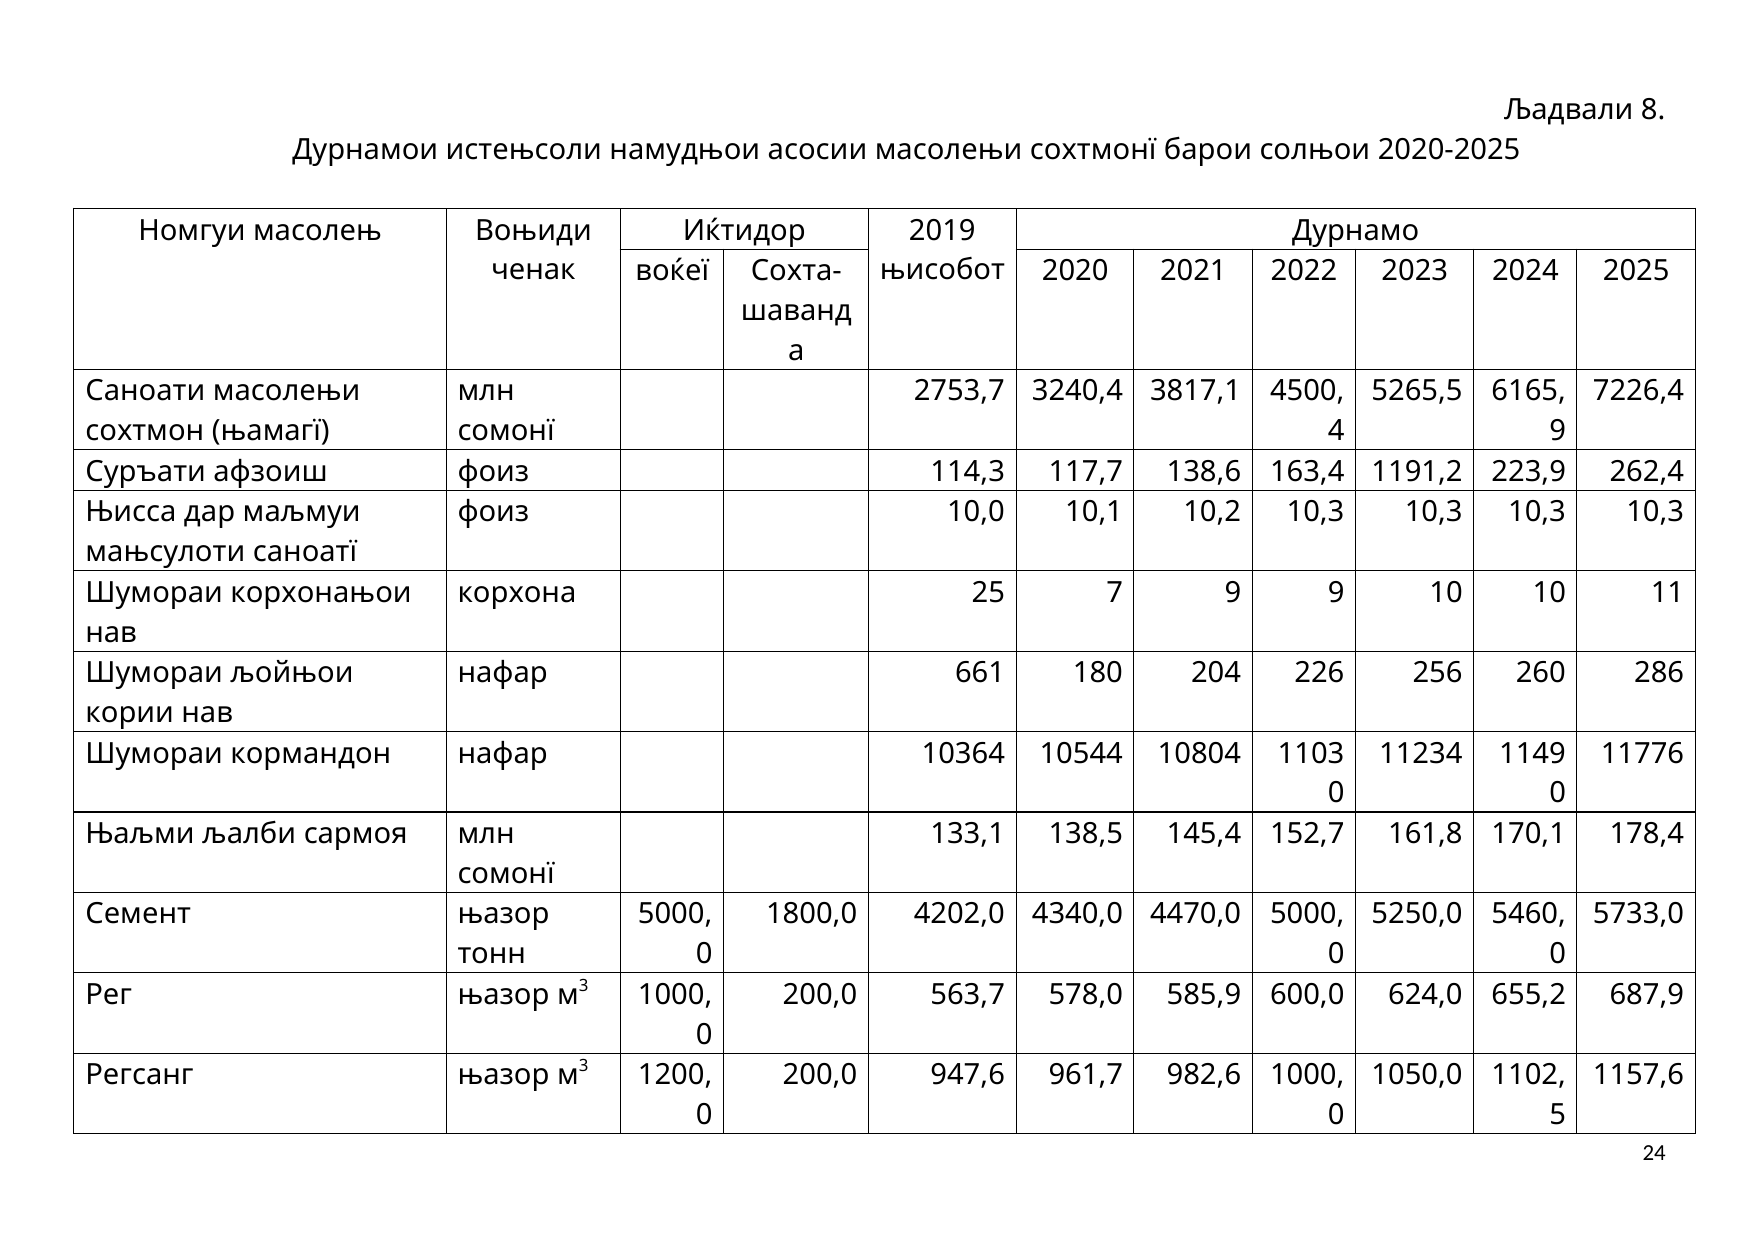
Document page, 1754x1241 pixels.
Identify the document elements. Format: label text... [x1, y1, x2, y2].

table_cell 661 [869, 652, 1016, 731]
table_cell [724, 370, 868, 449]
table_cell [724, 732, 868, 811]
table_cell 145,4 [1134, 813, 1252, 892]
table_cell [621, 813, 723, 892]
table_cell [724, 813, 868, 892]
table_cell Сохта-шаванда [724, 250, 868, 368]
table_cell њазор м3 [447, 1054, 620, 1133]
table_cell 4202,0 [869, 893, 1016, 972]
table_cell 9 [1134, 571, 1252, 651]
table_cell Рег [74, 973, 446, 1053]
table_cell 1000,0 [621, 973, 723, 1053]
table_cell 10,3 [1356, 491, 1473, 570]
table_header 2019 њисобот [869, 209, 1016, 368]
table_cell нафар [447, 652, 620, 731]
table_cell 262,4 [1577, 450, 1695, 490]
table_cell корхона [447, 571, 620, 651]
table_cell Њисса дар маљмуи мањсулоти саноатї [74, 491, 446, 570]
table_cell 5460,0 [1474, 893, 1576, 972]
table_cell 2021 [1134, 250, 1252, 368]
table_cell [724, 571, 868, 651]
table_cell фоиз [447, 491, 620, 570]
table_cell [724, 652, 868, 731]
table_cell 180 [1017, 652, 1133, 731]
table_cell 114,3 [869, 450, 1016, 490]
table_cell 6165,9 [1474, 370, 1576, 449]
table_cell 2025 [1577, 250, 1695, 368]
table_cell 1000,0 [1253, 1054, 1355, 1133]
table_cell 624,0 [1356, 973, 1473, 1053]
table_cell 655,2 [1474, 973, 1576, 1053]
table_cell 2022 [1253, 250, 1355, 368]
table_cell [724, 450, 868, 490]
table_header Воњиди ченак [447, 209, 620, 368]
table_cell 117,7 [1017, 450, 1133, 490]
table_cell 152,7 [1253, 813, 1355, 892]
table_cell 10 [1474, 571, 1576, 651]
table_cell 5733,0 [1577, 893, 1695, 972]
table_cell Шумораи корхонањои нав [74, 571, 446, 651]
table_cell 10544 [1017, 732, 1133, 811]
table_cell Шумораи кормандон [74, 732, 446, 811]
table_cell њазор тонн [447, 893, 620, 972]
table_cell 226 [1253, 652, 1355, 731]
table_cell 133,1 [869, 813, 1016, 892]
table_cell млн сомонї [447, 370, 620, 449]
table_cell 585,9 [1134, 973, 1252, 1053]
table_cell 256 [1356, 652, 1473, 731]
table_cell 10804 [1134, 732, 1252, 811]
table_cell Њаљми љалби сармоя [74, 813, 446, 892]
table_cell [621, 732, 723, 811]
table_header Дурнамо [1017, 209, 1695, 248]
table_cell [724, 491, 868, 570]
table_cell 9 [1253, 571, 1355, 651]
table_cell Суръати афзоиш [74, 450, 446, 490]
table_cell 138,5 [1017, 813, 1133, 892]
table_cell 5265,5 [1356, 370, 1473, 449]
table_cell 4500,4 [1253, 370, 1355, 449]
table_cell 10,1 [1017, 491, 1133, 570]
table_header Иќтидор [621, 209, 868, 248]
table_cell 204 [1134, 652, 1252, 731]
table_cell 4470,0 [1134, 893, 1252, 972]
table_cell [621, 652, 723, 731]
table_cell 1200,0 [621, 1054, 723, 1133]
table_cell 3817,1 [1134, 370, 1252, 449]
table_cell [621, 370, 723, 449]
table_cell 7 [1017, 571, 1133, 651]
table_cell 1191,2 [1356, 450, 1473, 490]
table_cell 223,9 [1474, 450, 1576, 490]
table_cell 7226,4 [1577, 370, 1695, 449]
table_cell Регсанг [74, 1054, 446, 1133]
table_cell 600,0 [1253, 973, 1355, 1053]
table_cell 10 [1356, 571, 1473, 651]
table_cell 10,2 [1134, 491, 1252, 570]
table_cell 1102,5 [1474, 1054, 1576, 1133]
table_cell 5000,0 [1253, 893, 1355, 972]
table_cell 1050,0 [1356, 1054, 1473, 1133]
table_cell 200,0 [724, 1054, 868, 1133]
table_cell 138,6 [1134, 450, 1252, 490]
table_cell Семент [74, 893, 446, 972]
table_cell 25 [869, 571, 1016, 651]
table_cell 10,0 [869, 491, 1016, 570]
table_cell 5000,0 [621, 893, 723, 972]
table_cell 178,4 [1577, 813, 1695, 892]
table_cell 286 [1577, 652, 1695, 731]
table_cell 687,9 [1577, 973, 1695, 1053]
text Дурнамои истењсоли намудњои асосии масолењи сохтмонї барои солњои 2020-2025 [148, 128, 1665, 168]
table_cell 578,0 [1017, 973, 1133, 1053]
table_cell 10364 [869, 732, 1016, 811]
table_cell 10,3 [1474, 491, 1576, 570]
table_cell 200,0 [724, 973, 868, 1053]
table_cell 10,3 [1253, 491, 1355, 570]
table_cell 2023 [1356, 250, 1473, 368]
table_cell 11234 [1356, 732, 1473, 811]
table_cell 2024 [1474, 250, 1576, 368]
table_cell 2753,7 [869, 370, 1016, 449]
table_cell нафар [447, 732, 620, 811]
table_cell 982,6 [1134, 1054, 1252, 1133]
table_cell 10,3 [1577, 491, 1695, 570]
table_cell 11490 [1474, 732, 1576, 811]
table_cell 3240,4 [1017, 370, 1133, 449]
table_cell фоиз [447, 450, 620, 490]
table_cell [621, 571, 723, 651]
table_cell 161,8 [1356, 813, 1473, 892]
table_cell Саноати масолењи сохтмон (њамагї) [74, 370, 446, 449]
table_cell 1800,0 [724, 893, 868, 972]
table_cell 5250,0 [1356, 893, 1473, 972]
table_cell 11776 [1577, 732, 1695, 811]
table_cell 163,4 [1253, 450, 1355, 490]
table_cell њазор м3 [447, 973, 620, 1053]
table_cell 1157,6 [1577, 1054, 1695, 1133]
text Љадвали 8. [148, 89, 1665, 128]
table_cell 4340,0 [1017, 893, 1133, 972]
table_cell 2020 [1017, 250, 1133, 368]
table_cell [621, 450, 723, 490]
table_header Номгуи масолењ [74, 209, 446, 368]
table_cell Шумораи љойњои кории нав [74, 652, 446, 731]
table_cell млн сомонї [447, 813, 620, 892]
table_cell 563,7 [869, 973, 1016, 1053]
table_cell [621, 491, 723, 570]
table_cell 170,1 [1474, 813, 1576, 892]
table_cell 260 [1474, 652, 1576, 731]
table_cell 11 [1577, 571, 1695, 651]
table_cell 11030 [1253, 732, 1355, 811]
table_cell 961,7 [1017, 1054, 1133, 1133]
table_cell воќеї [621, 250, 723, 368]
table_cell 947,6 [869, 1054, 1016, 1133]
